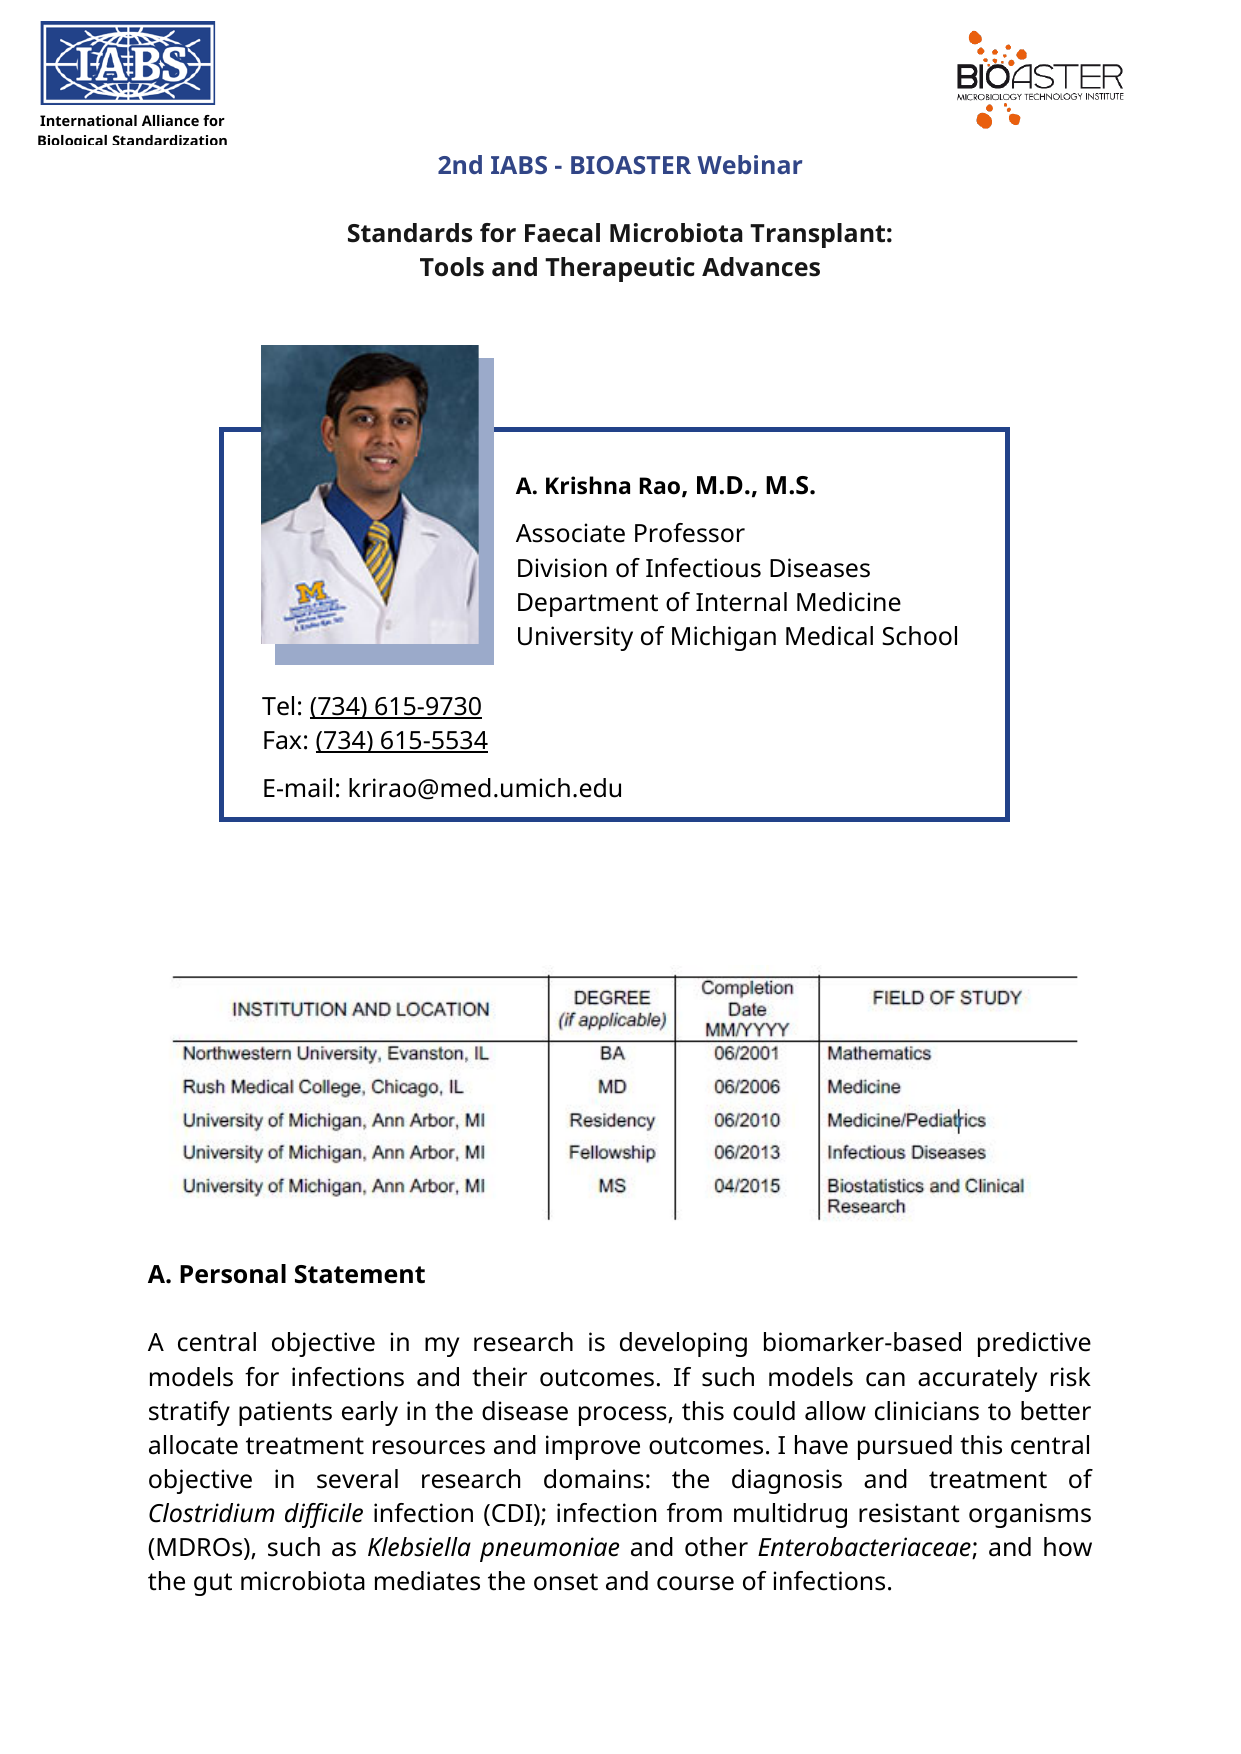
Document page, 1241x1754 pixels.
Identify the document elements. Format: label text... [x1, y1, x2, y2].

text Standards for Faecal Microbiota Transplant: [148, 216, 1093, 250]
picture [261, 345, 479, 644]
text A central objective in my research is developing biomarker-based predictive models for infections and their outcomes. If such models can accurately risk stratify patients early in the disease process, this could allow clinicians to better allocate treatment resources and improve outcomes. I have pursued this central objective in several research domains: the diagnosis and treatment of Clostridium difficile infection (CDI); infection from multidrug resistant organisms (MDROs), such as Klebsiella pneumoniae and other Enterobacteriaceae; and how the gut microbiota mediates the onset and course of infections. [148, 1325, 1093, 1598]
text A. Personal Statement [148, 1257, 1093, 1291]
text 2nd IABS - BIOASTER Webinar [148, 148, 1093, 182]
picture [40, 21, 216, 105]
picture [951, 30, 1129, 130]
text Tools and Therapeutic Advances [148, 250, 1093, 284]
picture [147, 965, 1092, 1223]
